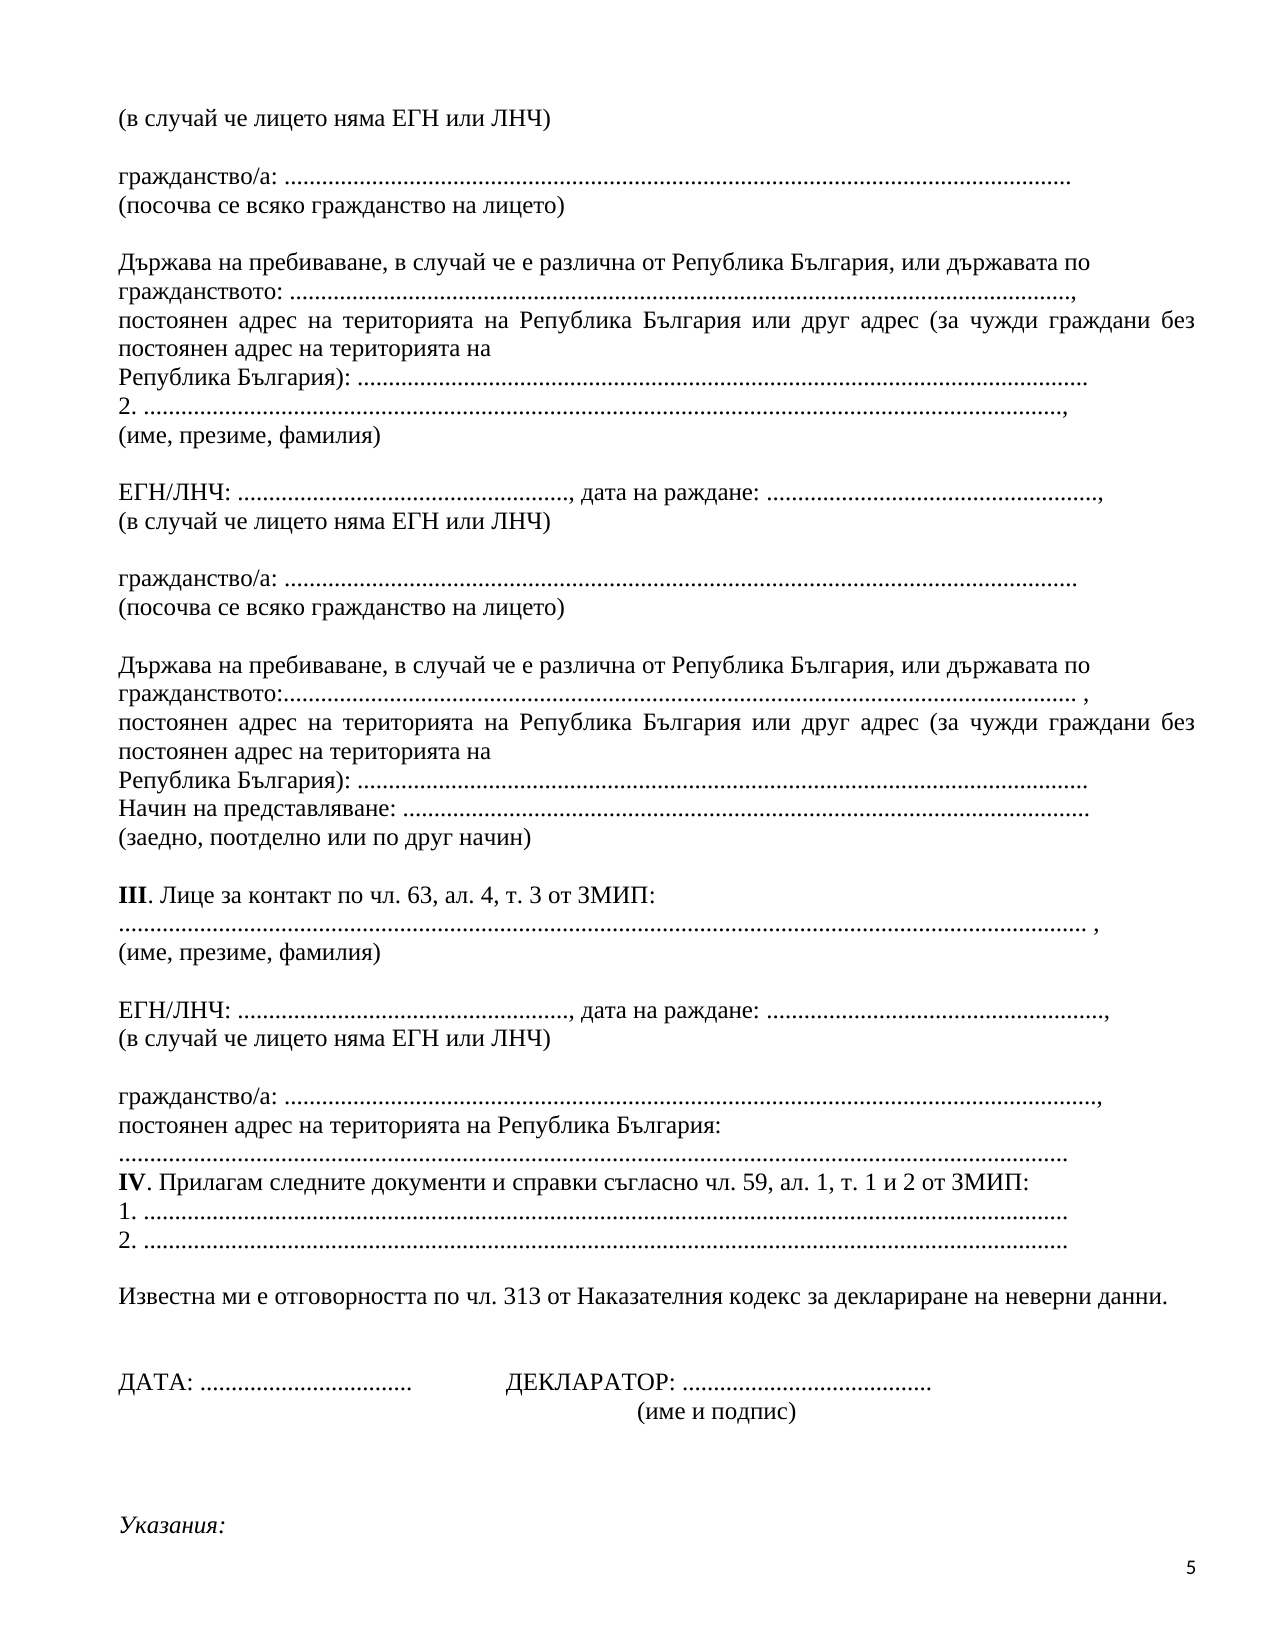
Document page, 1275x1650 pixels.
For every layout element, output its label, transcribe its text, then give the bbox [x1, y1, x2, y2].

text Държава на пребиваване, в случай че е различна от Република България, или държавата по гражданството:............................................................................................................................... , постоянен адрес на територията на Република България или друг адрес (за чужди граждани без постоянен адрес на територията на Република България): ..................................................................................................................... Начин на представляване: .............................................................................................................. [118, 621, 1196, 822]
text Държава на пребиваване, в случай че е различна от Република България, или държавата по гражданството: ............................................................................................................................., постоянен адрес на територията на Република България или друг адрес (за чужди граждани без постоянен адрес на територията на Република България): ..................................................................................................................... 2. ..................................................................................................................................................., [118, 218, 1196, 420]
text III. Лице за контакт по чл. 63, ал. 4, т. 3 от ЗМИП: ........................................................................................................................................................... , [118, 851, 1196, 937]
text ДАТА: .................................. ДЕКЛАРАТОР: ........................................ (име и подпис) [118, 1367, 1196, 1452]
text Известна ми е отговорността по чл. 313 от Наказателния кодекс за деклариране на неверни данни. [118, 1281, 1196, 1338]
text гражданство/а: ............................................................................................................................... [118, 535, 1196, 592]
text Указания: [118, 1510, 1196, 1539]
text (в случай че лицето няма ЕГН или ЛНЧ) [118, 103, 1196, 132]
text (посочва се всяко гражданство на лицето) [118, 190, 1196, 218]
text ЕГН/ЛНЧ: ....................................................., дата на раждане: ......................................................, [118, 966, 1196, 1023]
text (заедно, поотделно или по друг начин) [118, 822, 1196, 851]
text (в случай че лицето няма ЕГН или ЛНЧ) [118, 506, 1196, 535]
text (име, презиме, фамилия) [118, 937, 1196, 966]
text ЕГН/ЛНЧ: ....................................................., дата на раждане: ....................................................., [118, 448, 1196, 506]
text (име, презиме, фамилия) [118, 420, 1196, 448]
text (посочва се всяко гражданство на лицето) [118, 592, 1196, 621]
text гражданство/а: .................................................................................................................................., постоянен адрес на територията на Република България: ........................................................................................................................................................ ІV. Прилагам следните документи и справки съгласно чл. 59, ал. 1, т. 1 и 2 от ЗМИП: 1. .................................................................................................................................................... 2. .................................................................................................................................................... [118, 1052, 1196, 1281]
text гражданство/а: .............................................................................................................................. [118, 132, 1196, 190]
text (в случай че лицето няма ЕГН или ЛНЧ) [118, 1023, 1196, 1052]
